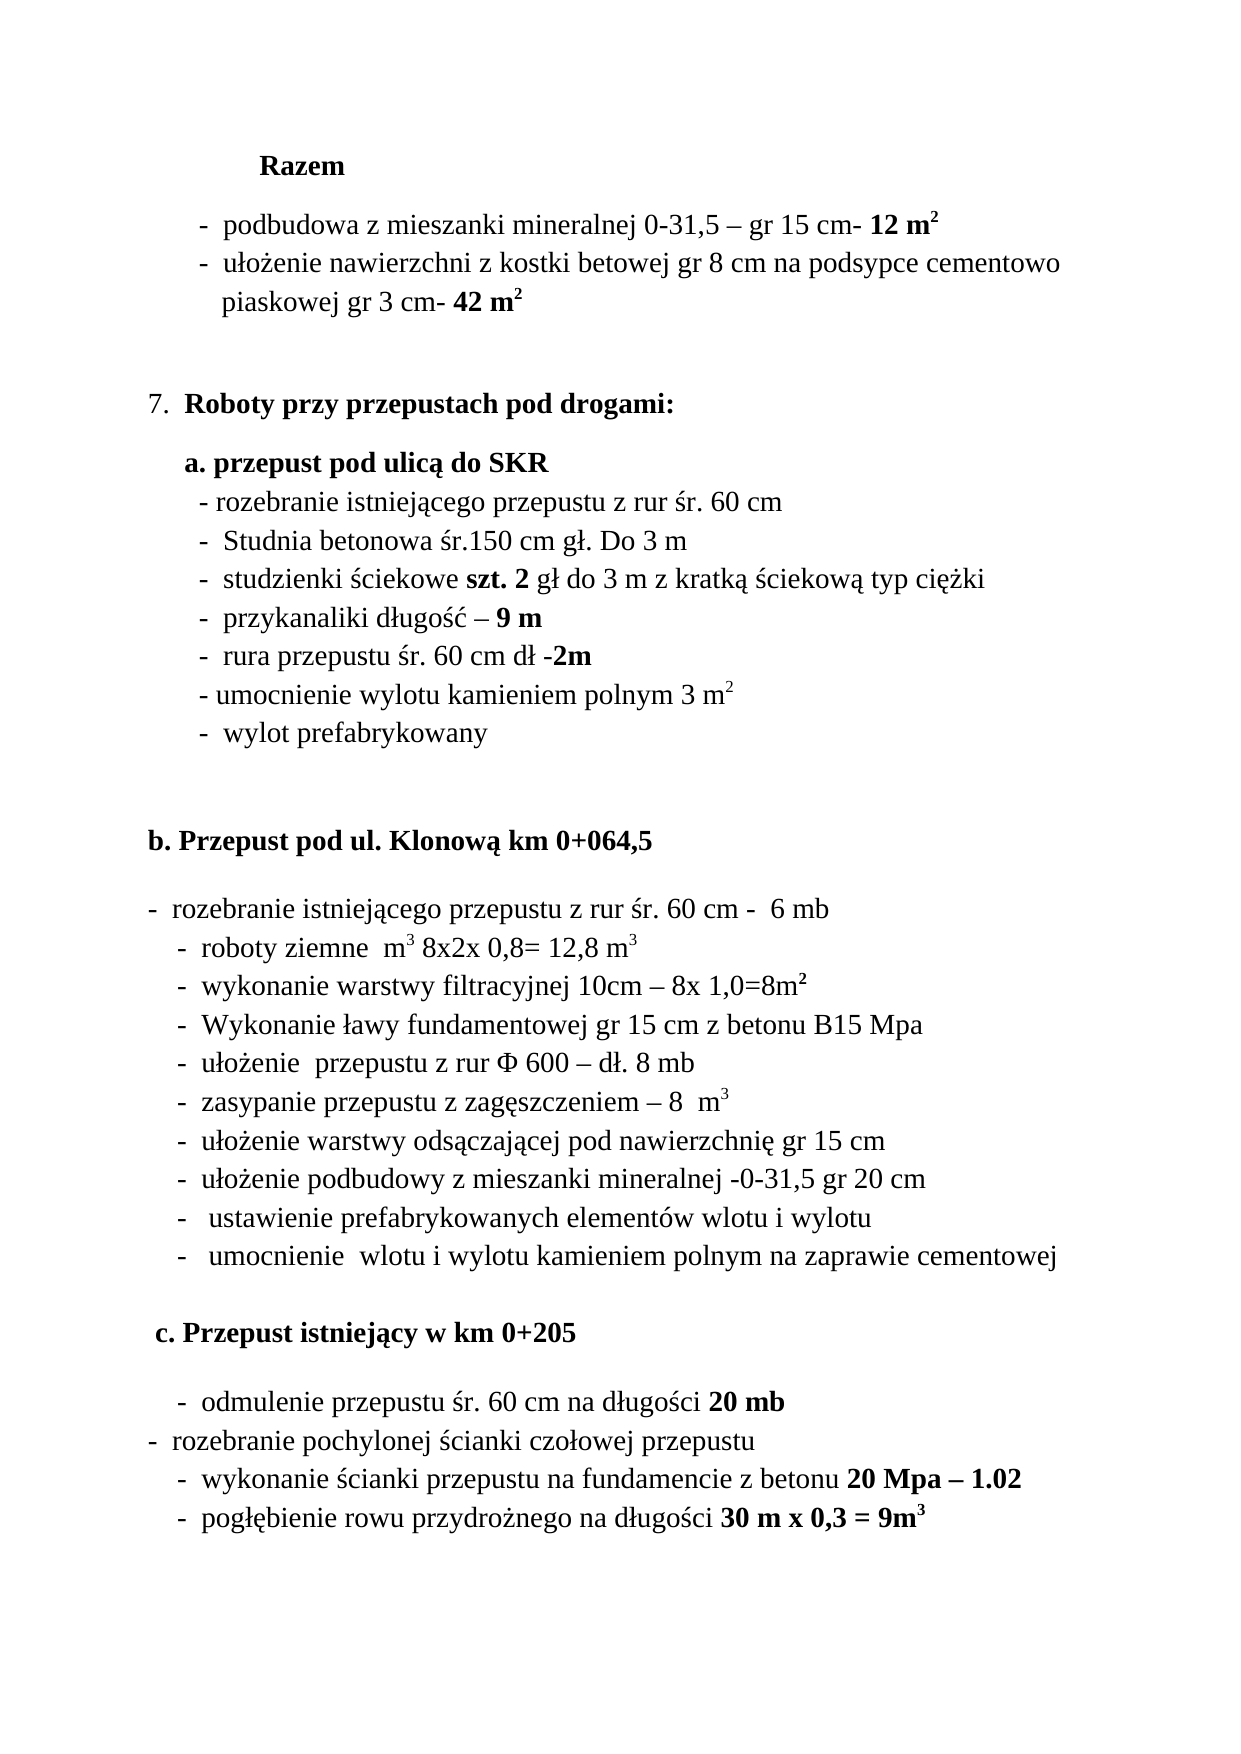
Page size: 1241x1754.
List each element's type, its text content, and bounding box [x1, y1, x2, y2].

text - podbudowa z mieszanki mineralnej 0-31,5 – gr 15 cm- 12 m2 [148, 207, 1093, 241]
text - umocnienie wlotu i wylotu kamieniem polnym na zaprawie cementowej [148, 1238, 1093, 1272]
text - pogłębienie rowu przydrożnego na długości 30 m x 0,3 = 9m3 [148, 1500, 1093, 1533]
text - przykanaliki długość – 9 m [148, 600, 1093, 633]
text - ustawienie prefabrykowanych elementów wlotu i wylotu [148, 1200, 1093, 1233]
text - rozebranie istniejącego przepustu z rur śr. 60 cm [148, 484, 1093, 518]
list Razem [223, 148, 1093, 181]
text - zasypanie przepustu z zagęszczeniem – 8 m3 [148, 1084, 1093, 1118]
text - rozebranie istniejącego przepustu z rur śr. 60 cm - 6 mb [148, 891, 1093, 925]
text - ułożenie warstwy odsączającej pod nawierzchnię gr 15 cm [148, 1123, 1093, 1156]
text - Studnia betonowa śr.150 cm gł. Do 3 m [148, 523, 1093, 556]
text - ułożenie nawierzchni z kostki betowej gr 8 cm na podsypce cementowo piaskowej gr 3 cm- 42 m2 [148, 246, 1093, 318]
text - wykonanie ścianki przepustu na fundamencie z betonu 20 Mpa – 1.02 [148, 1461, 1093, 1495]
text - odmulenie przepustu śr. 60 cm na długości 20 mb [148, 1384, 1093, 1418]
text a. przepust pod ulicą do SKR [148, 446, 1093, 479]
text - Wykonanie ławy fundamentowej gr 15 cm z betonu B15 Mpa [148, 1007, 1093, 1041]
text - rozebranie pochylonej ścianki czołowej przepustu [148, 1423, 1093, 1456]
text - wykonanie warstwy filtracyjnej 10cm – 8x 1,0=8m2 [148, 968, 1093, 1002]
text b. Przepust pod ul. Klonową km 0+064,5 [148, 823, 1093, 856]
text c. Przepust istniejący w km 0+205 [148, 1315, 1093, 1349]
text - ułożenie przepustu z rur Φ 600 – dł. 8 mb [148, 1046, 1093, 1079]
text - studzienki ściekowe szt. 2 gł do 3 m z kratką ściekową typ ciężki [148, 561, 1093, 595]
text - roboty ziemne m3 8x2x 0,8= 12,8 m3 [148, 930, 1093, 963]
text - rura przepustu śr. 60 cm dł -2m [148, 638, 1093, 672]
text - ułożenie podbudowy z mieszanki mineralnej -0-31,5 gr 20 cm [148, 1161, 1093, 1195]
text - umocnienie wylotu kamieniem polnym 3 m2 [148, 677, 1093, 710]
text 7. Roboty przy przepustach pod drogami: [148, 386, 1093, 420]
text - wylot prefabrykowany [148, 715, 1093, 749]
